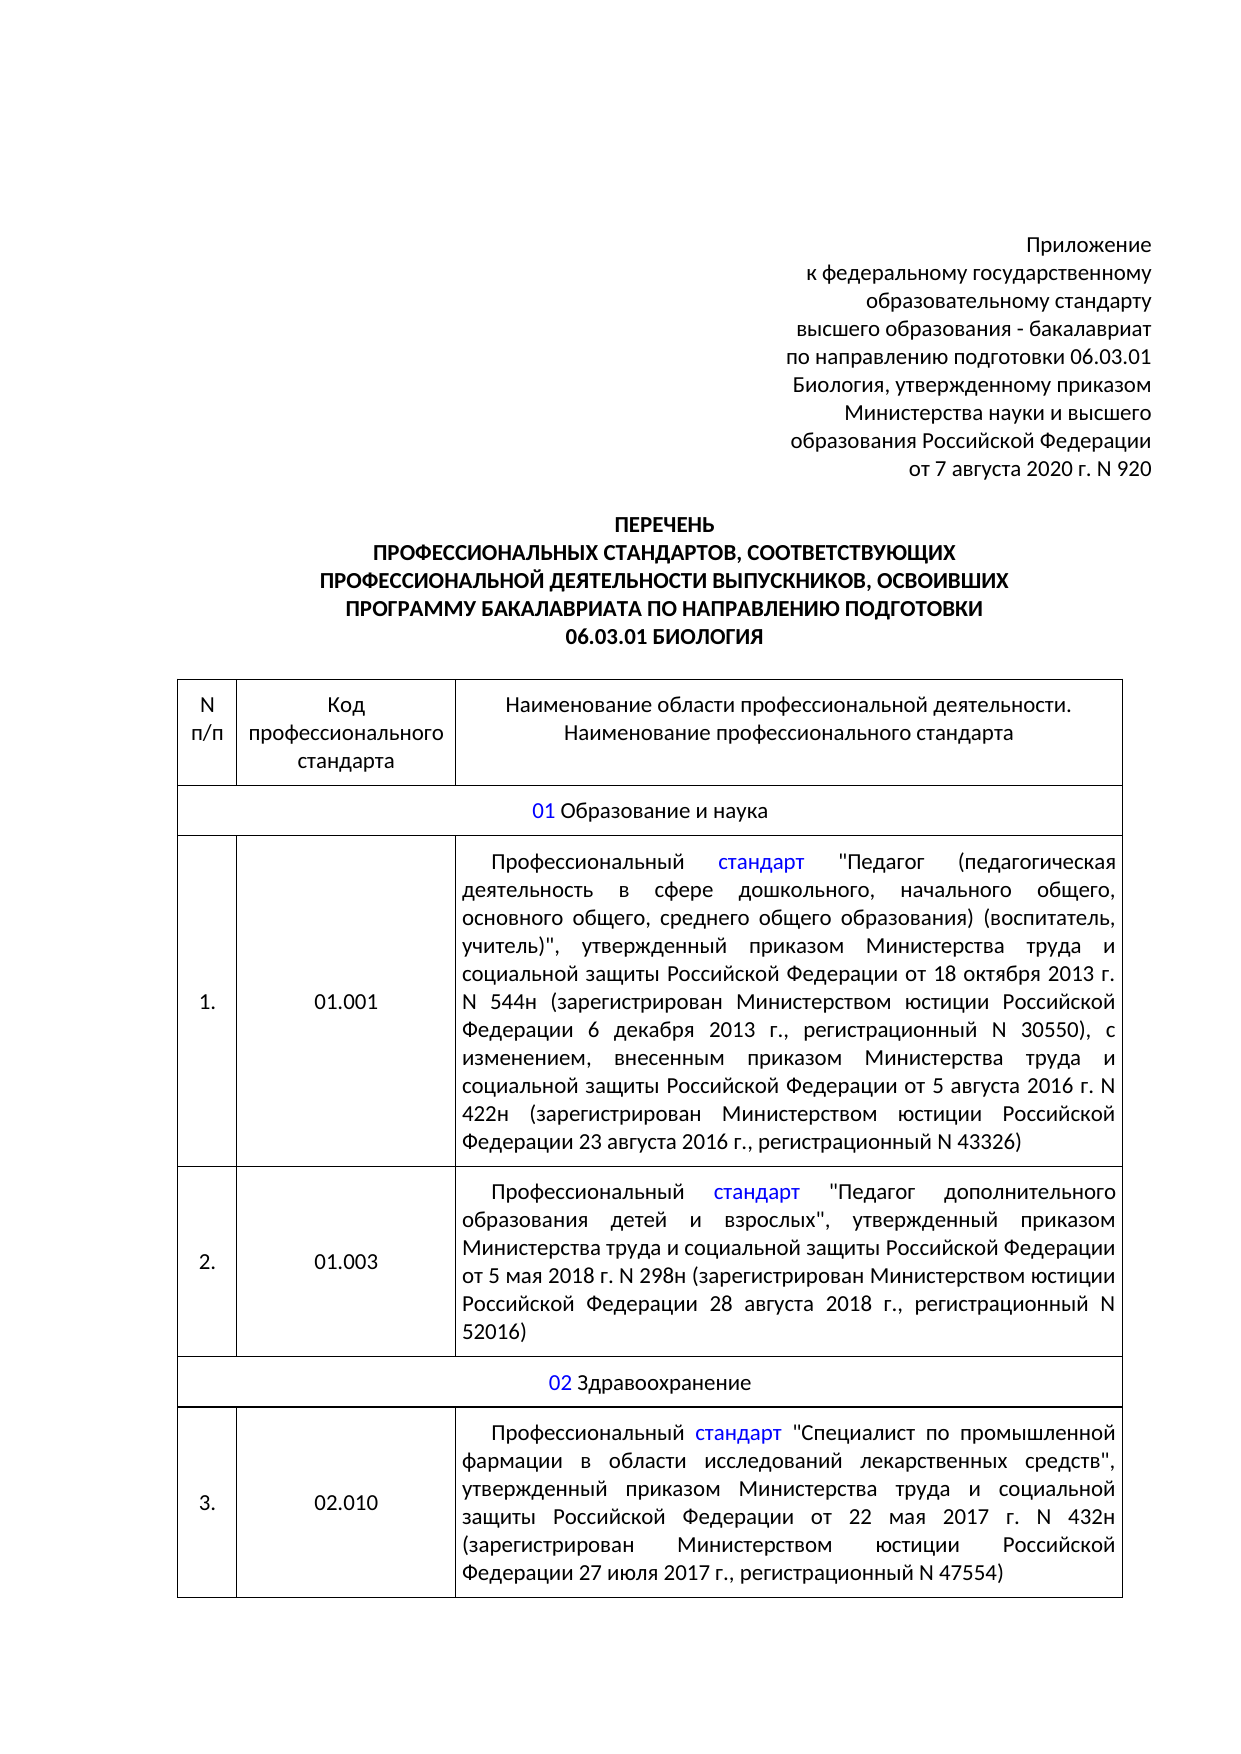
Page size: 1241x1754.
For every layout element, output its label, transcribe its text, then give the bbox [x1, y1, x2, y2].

table_cell 01 Образование и наука [178, 786, 1122, 835]
table_header N п/п [178, 680, 236, 785]
table_cell 3. [178, 1408, 236, 1597]
table_cell Профессиональный стандарт "Педагог дополнительного образования детей и взрослых", утвержденный приказом Министерства труда и социальной защиты Российской Федерации от 5 мая 2018 г. N 298н (зарегистрирован Министерством юстиции Российской Федерации 28 августа 2018 г., регистрационный N 52016) [456, 1167, 1122, 1356]
table_cell 01.003 [237, 1167, 455, 1356]
text образовательному стандарту [177, 286, 1152, 314]
table_cell 02.010 [237, 1408, 455, 1597]
title ПРОФЕССИОНАЛЬНЫХ СТАНДАРТОВ, СООТВЕТСТВУЮЩИХ [177, 538, 1152, 566]
table_cell 1. [178, 836, 236, 1166]
title ПЕРЕЧЕНЬ [177, 510, 1152, 538]
table_cell Профессиональный стандарт "Специалист по промышленной фармации в области исследований лекарственных средств", утвержденный приказом Министерства труда и социальной защиты Российской Федерации от 22 мая 2017 г. N 432н (зарегистрирован Министерством юстиции Российской Федерации 27 июля 2017 г., регистрационный N 47554) [456, 1408, 1122, 1597]
table_header Наименование области профессиональной деятельности. Наименование профессионального стандарта [456, 680, 1122, 785]
text Биология, утвержденному приказом [177, 370, 1152, 398]
text от 7 августа 2020 г. N 920 [177, 454, 1152, 482]
title 06.03.01 БИОЛОГИЯ [177, 622, 1152, 651]
text по направлению подготовки 06.03.01 [177, 342, 1152, 370]
title ПРОФЕССИОНАЛЬНОЙ ДЕЯТЕЛЬНОСТИ ВЫПУСКНИКОВ, ОСВОИВШИХ [177, 566, 1152, 594]
text к федеральному государственному [177, 258, 1152, 286]
table_cell 01.001 [237, 836, 455, 1166]
text Министерства науки и высшего [177, 398, 1152, 426]
text высшего образования - бакалавриат [177, 314, 1152, 342]
text образования Российской Федерации [177, 426, 1152, 454]
table_header Код профессионального стандарта [237, 680, 455, 785]
table_cell 2. [178, 1167, 236, 1356]
table_cell Профессиональный стандарт "Педагог (педагогическая деятельность в сфере дошкольного, начального общего, основного общего, среднего общего образования) (воспитатель, учитель)", утвержденный приказом Министерства труда и социальной защиты Российской Федерации от 18 октября 2013 г. N 544н (зарегистрирован Министерством юстиции Российской Федерации 6 декабря 2013 г., регистрационный N 30550), с изменением, внесенным приказом Министерства труда и социальной защиты Российской Федерации от 5 августа 2016 г. N 422н (зарегистрирован Министерством юстиции Российской Федерации 23 августа 2016 г., регистрационный N 43326) [456, 836, 1122, 1166]
text Приложение [177, 230, 1152, 258]
table_cell 02 Здравоохранение [178, 1357, 1122, 1406]
title ПРОГРАММУ БАКАЛАВРИАТА ПО НАПРАВЛЕНИЮ ПОДГОТОВКИ [177, 594, 1152, 622]
